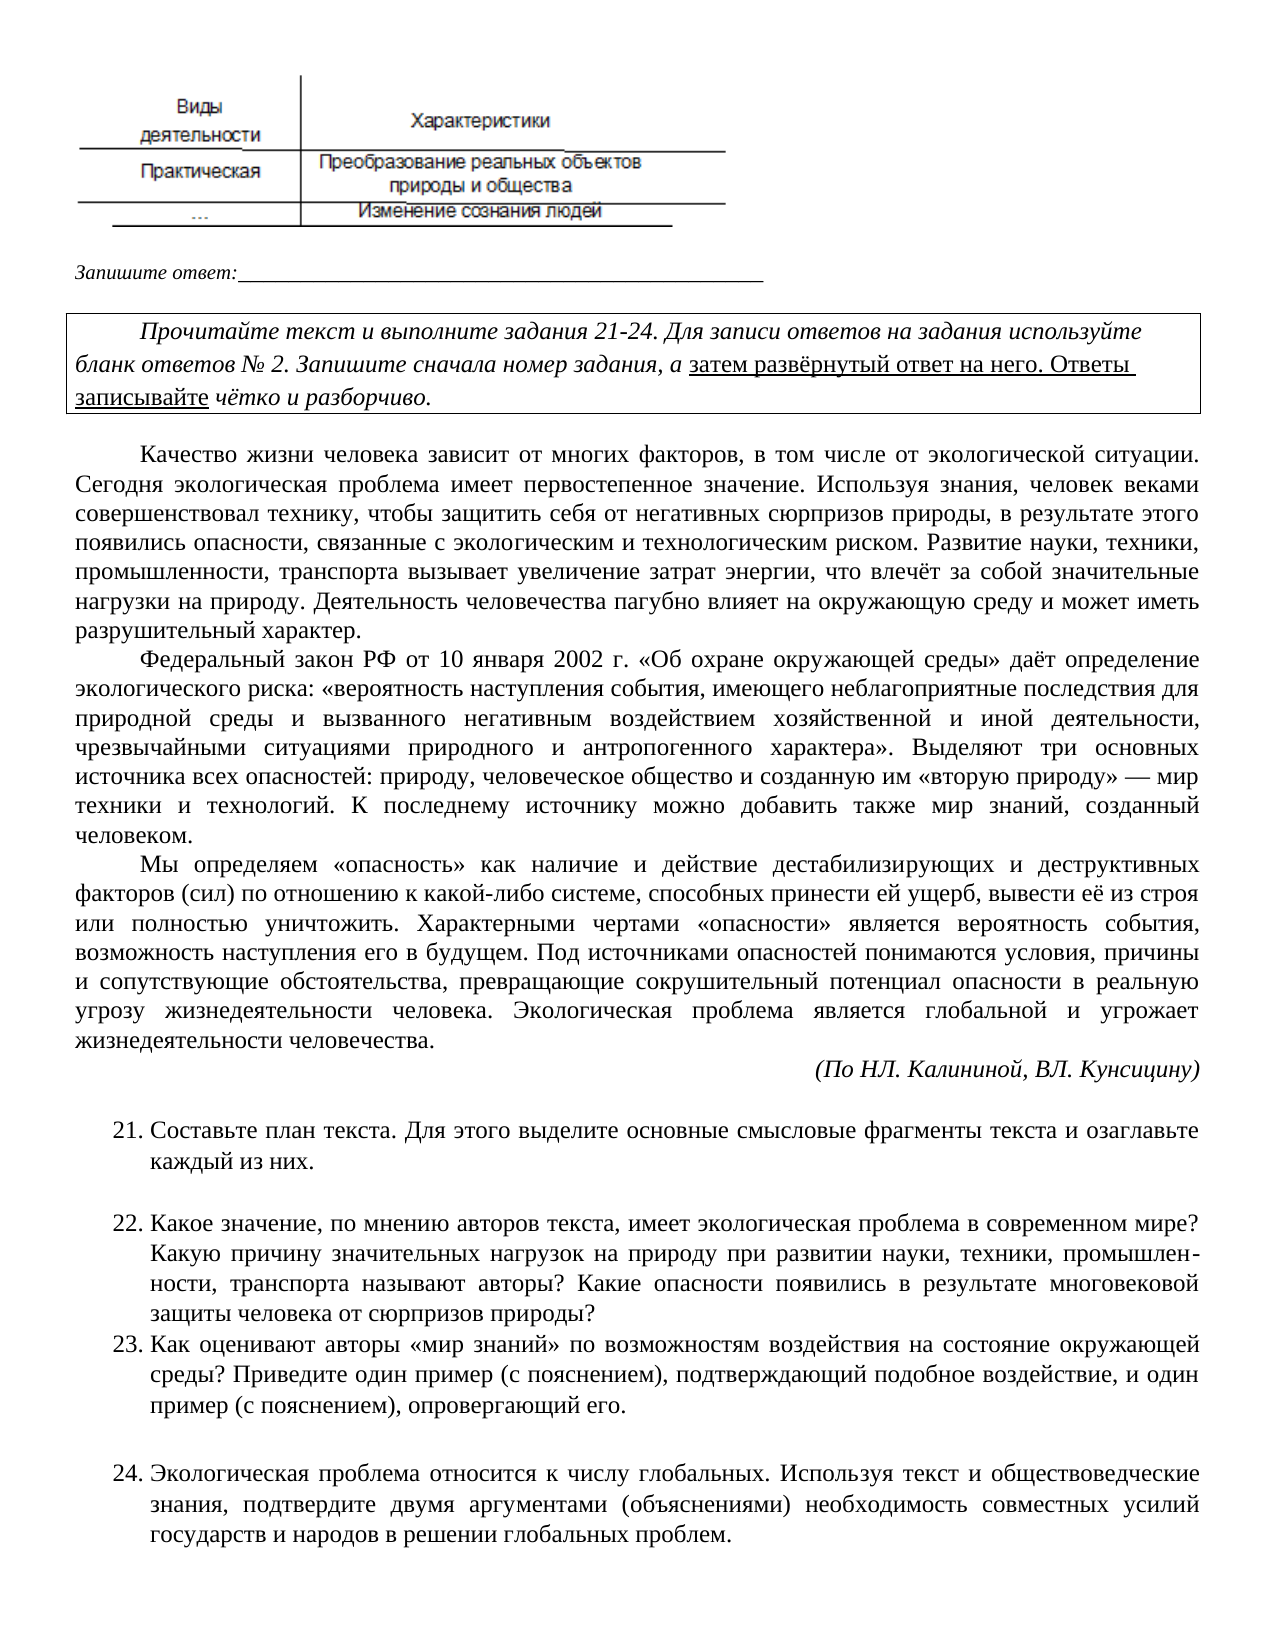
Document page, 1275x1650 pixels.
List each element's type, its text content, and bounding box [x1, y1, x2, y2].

text Федеральный закон РФ от 10 января 2002 г. «Об охране окружающей среды» даёт определение экологического риска: «вероятность наступления события, имеющего неблагоприятные последствия для природной среды и вызванного негативным воздействием хозяйственной и иной деятельности, чрезвычайными ситуациями природного и антропогенного характера». Выделяют три основных источника всех опасностей: природу, человеческое общество и созданную им «вторую природу» — мир техники и технологий. К последнему источнику можно добавить также мир знаний, созданный человеком. [75, 644, 1200, 849]
list Как оценивают авторы «мир знаний» по возможностям воздействия на состояние окружающей среды? Приведите один пример (с пояснением), подтверждающий подобное воздействие, и один пример (с пояснением), опровергающий его. [112, 1328, 1200, 1420]
list Составьте план текста. Для этого выделите основные смысловые фрагменты текста и озаглавьте каждый из них. [112, 1113, 1200, 1175]
text Качество жизни человека зависит от многих факторов, в том числе от экологической ситуации. Сегодня экологическая проблема имеет первостепенное значение. Используя знания, человек веками совершенствовал технику, чтобы защитить себя от негативных сюрпризов природы, в результате этого появились опасности, связанные с экологическим и технологическим риском. Развитие науки, техники, промышленности, транспорта вызывает увеличение затрат энергии, что влечёт за собой значительные нагрузки на природу. Деятельность человечества пагубно влияет на окружающую среду и может иметь разрушительный характер. [75, 439, 1200, 644]
text Мы определяем «опасность» как наличие и действие дестабилизирующих и деструктивных факторов (сил) по отношению к какой-либо системе, способных принести ей ущерб, вывести её из строя или полностью уничтожить. Характерными чертами «опасности» является вероятность события, возможность наступления его в будущем. Под источниками опасностей понимаются условия, причины и сопутствующие обстоятельства, превращающие сокрушительный потенциал опасности в реальную угрозу жизнедеятельности человека. Экологическая проблема является глобальной и угрожает жизнедеятельности человечества. [75, 849, 1200, 1054]
text (По НЛ. Калининой, ВЛ. Кунсицину) [75, 1054, 1200, 1083]
text Запишите ответ:__________________________________________ [75, 256, 1200, 284]
list Какое значение, по мнению авторов текста, имеет экологическая проблема в современном мире? Какую причину значительных нагрузок на природу при развитии науки, техники, промышленности, транспорта называют авторы? Какие опасности появились в результате многовековой защиты человека от сюрпризов природы? [112, 1208, 1200, 1328]
text Прочитайте текст и выполните задания 21-24. Для записи ответов на задания используйте бланк ответов № 2. Запишите сначала номер задания, а затем развёрнутый ответ на него. Ответы записывайте чётко и разборчиво. [67, 314, 1200, 413]
list Экологическая проблема относится к числу глобальных. Используя текст и обществоведческие знания, подтвердите двумя аргументами (объяснениями) необходимость совместных усилий государств и народов в решении глобальных проблем. [112, 1458, 1200, 1549]
picture [75, 75, 726, 227]
